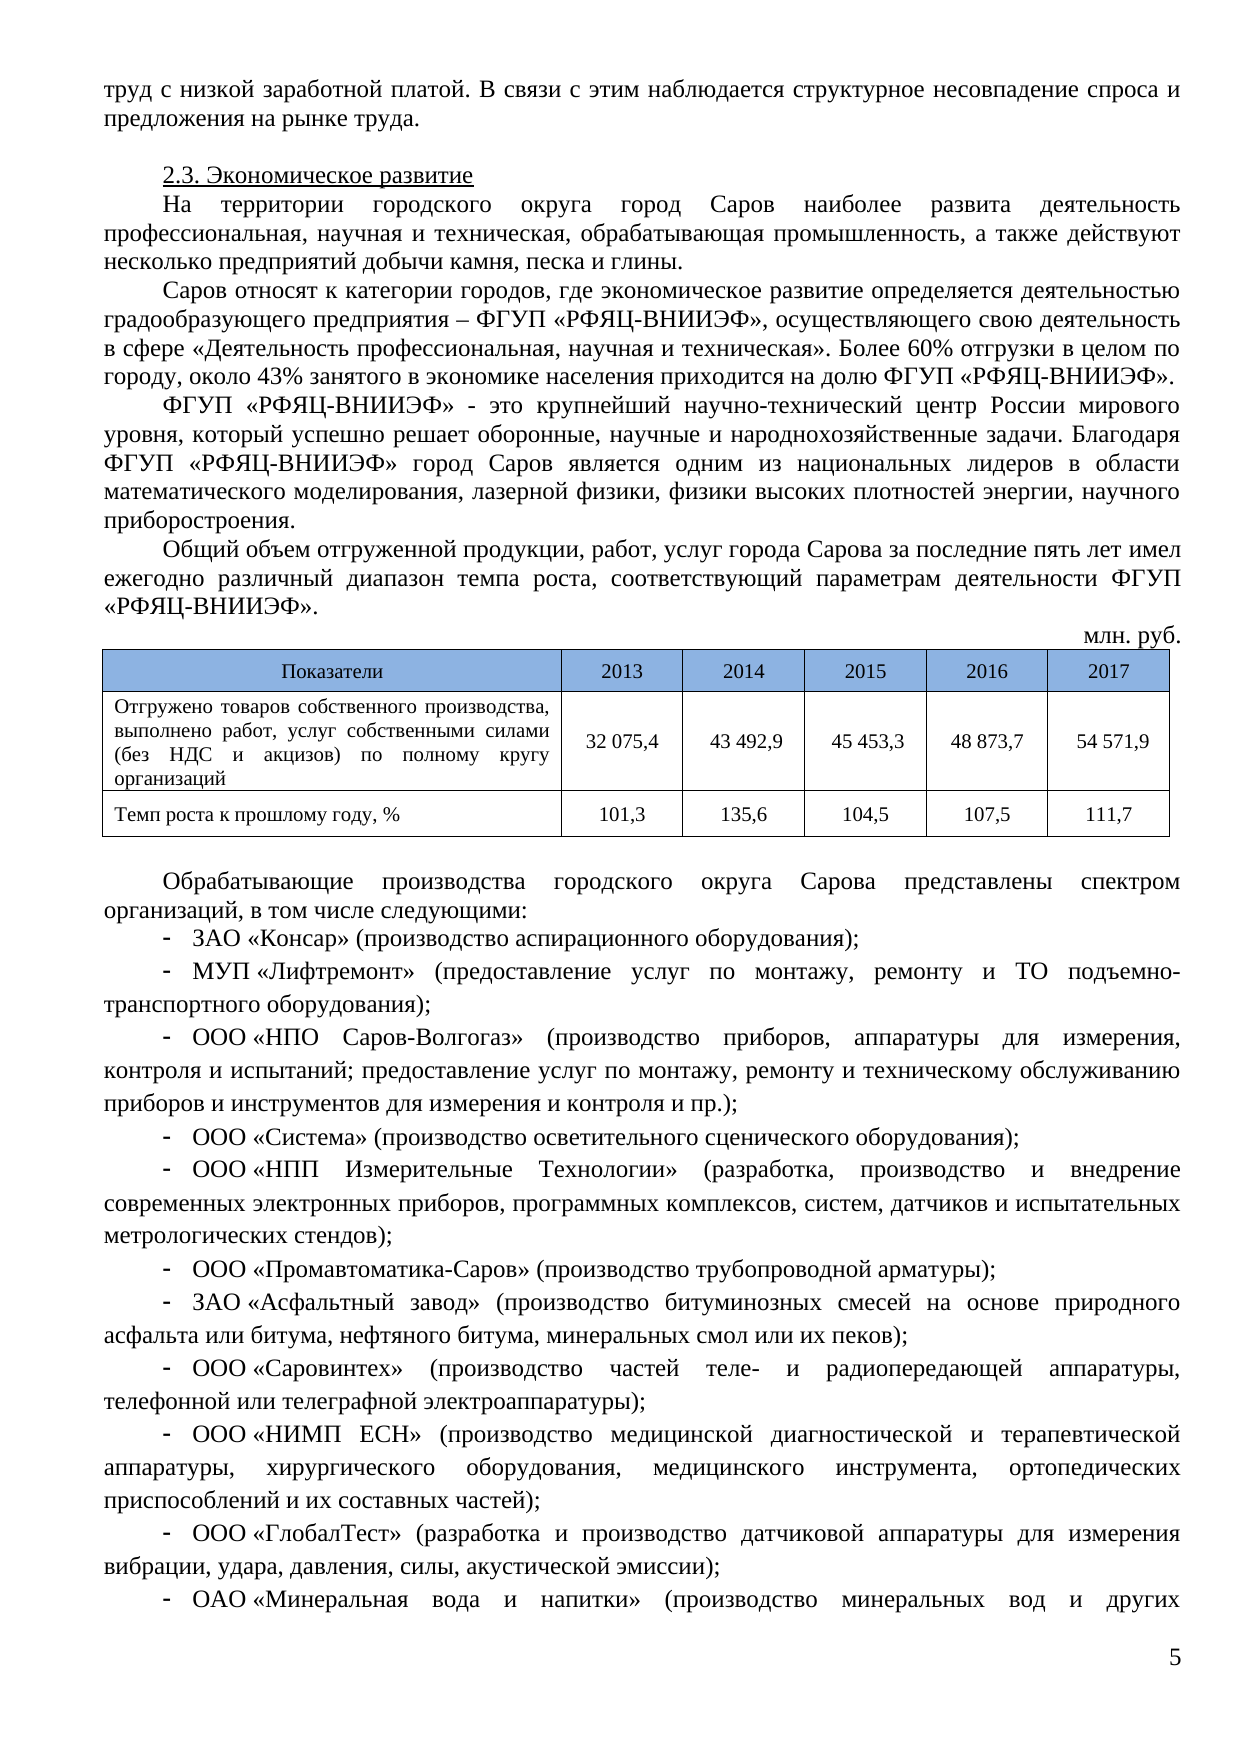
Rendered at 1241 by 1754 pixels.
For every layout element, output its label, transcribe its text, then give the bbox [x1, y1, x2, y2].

list ООО «Система» (производство осветительного сценического оборудования); [103, 1122, 1181, 1150]
text Саров относят к категории городов, где экономическое развитие определяется деятельностью градообразующего предприятия – ФГУП «РФЯЦ-ВНИИЭФ», осуществляющего свою деятельность в сфере «Деятельность профессиональная, научная и техническая». Более 60% отгрузки в целом по городу, около 43% занятого в экономике населения приходится на долю ФГУП «РФЯЦ-ВНИИЭФ». [103, 275, 1181, 390]
list ООО «НПО Саров-Волгогаз» (производство приборов, аппаратуры для измерения, контроля и испытаний; предоставление услуг по монтажу, ремонту и техническому обслуживанию приборов и инструментов для измерения и контроля и пр.); [103, 1022, 1181, 1117]
table_cell Темп роста к прошлому году, % [103, 791, 561, 836]
list ООО «Промавтоматика-Саров» (производство трубопроводной арматуры); [103, 1254, 1181, 1282]
table_header Показатели [103, 650, 561, 691]
table_header 2014 [683, 650, 804, 691]
table_cell 107,5 [927, 791, 1047, 836]
list ЗАО «Консар» (производство аспирационного оборудования); [103, 923, 1181, 952]
text млн. руб. [103, 620, 1181, 649]
table_header 2017 [1048, 650, 1169, 691]
table_cell Отгружено товаров собственного производства, выполнено работ, услуг собственными силами (без НДС и акцизов) по полному кругу организаций [103, 692, 561, 790]
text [103, 74, 1181, 131]
table_header 2013 [562, 650, 682, 691]
table_cell 43 492,9 [683, 692, 804, 790]
table_header 2016 [927, 650, 1047, 691]
table_cell 104,5 [805, 791, 926, 836]
text Общий объем отгруженной продукции, работ, услуг города Сарова за последние пять лет имел ежегодно различный диапазон темпа роста, соответствующий параметрам деятельности ФГУП «РФЯЦ-ВНИИЭФ». [103, 534, 1181, 620]
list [103, 1584, 1181, 1613]
text 2.3. Экономическое развитие [103, 160, 1181, 189]
table_cell 32 075,4 [562, 692, 682, 790]
table_cell 111,7 [1048, 791, 1169, 836]
table_cell 54 571,9 [1048, 692, 1169, 790]
table_cell 48 873,7 [927, 692, 1047, 790]
table_cell 101,3 [562, 791, 682, 836]
text На территории городского округа город Саров наиболее развита деятельность профессиональная, научная и техническая, обрабатывающая промышленность, а также действуют несколько предприятий добычи камня, песка и глины. [103, 189, 1181, 275]
list ООО «НИМП ЕСН» (производство медицинской диагностической и терапевтической аппаратуры, хирургического оборудования, медицинского инструмента, ортопедических приспособлений и их составных частей); [103, 1419, 1181, 1513]
table_cell 135,6 [683, 791, 804, 836]
list ЗАО «Асфальтный завод» (производство битуминозных смесей на основе природного асфальта или битума, нефтяного битума, минеральных смол или их пеков); [103, 1287, 1181, 1348]
list ООО «НПП Измерительные Технологии» (разработка, производство и внедрение современных электронных приборов, программных комплексов, систем, датчиков и испытательных метрологических стендов); [103, 1154, 1181, 1249]
list ООО «Саровинтех» (производство частей теле- и радиопередающей аппаратуры, телефонной или телеграфной электроаппаратуры); [103, 1353, 1181, 1414]
table_header 2015 [805, 650, 926, 691]
list ООО «ГлобалТест» (разработка и производство датчиковой аппаратуры для измерения вибрации, удара, давления, силы, акустической эмиссии); [103, 1518, 1181, 1579]
table_cell 45 453,3 [805, 692, 926, 790]
text Обрабатывающие производства городского округа Сарова представлены спектром организаций, в том числе следующими: [103, 866, 1181, 923]
list МУП «Лифтремонт» (предоставление услуг по монтажу, ремонту и ТО подъемно-транспортного оборудования); [103, 956, 1181, 1018]
text ФГУП «РФЯЦ-ВНИИЭФ» - это крупнейший научно-технический центр России мирового уровня, который успешно решает оборонные, научные и народнохозяйственные задачи. Благодаря ФГУП «РФЯЦ-ВНИИЭФ» город Саров является одним из национальных лидеров в области математического моделирования, лазерной физики, физики высоких плотностей энергии, научного приборостроения. [103, 390, 1181, 534]
